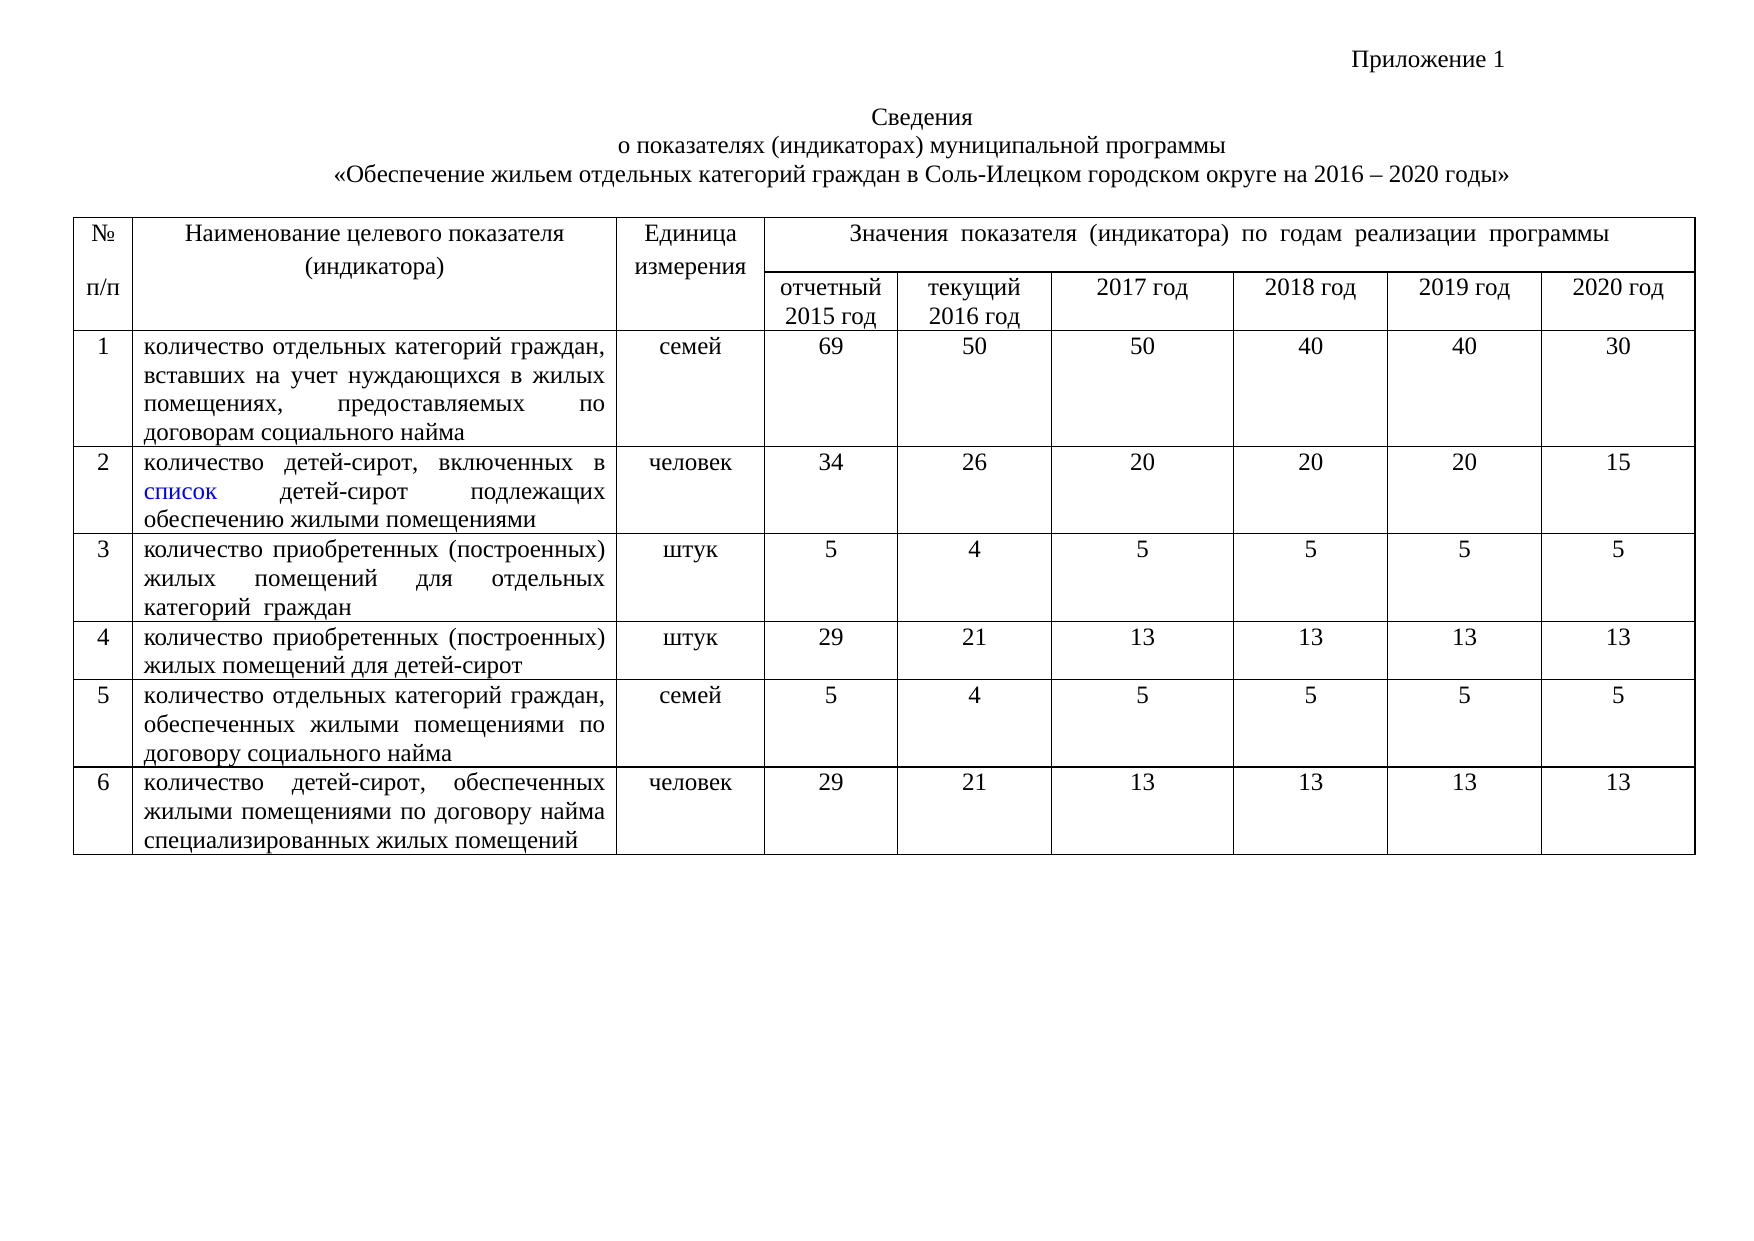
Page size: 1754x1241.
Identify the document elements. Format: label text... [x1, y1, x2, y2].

table_cell штук [617, 622, 764, 679]
table_cell 5 [1234, 534, 1387, 621]
table_cell 13 [1052, 622, 1233, 679]
table_cell штук [617, 534, 764, 621]
table_cell 2019 год [1388, 273, 1541, 330]
table_cell текущий 2016 год [898, 273, 1051, 330]
table_cell 2 [74, 447, 132, 533]
table_cell количество отдельных категорий граждан, обеспеченных жилыми помещениями по договору социального найма [133, 680, 616, 766]
table_cell 13 [1542, 622, 1694, 679]
table_cell 13 [1234, 622, 1387, 679]
table_cell 4 [898, 534, 1051, 621]
table_cell семей [617, 331, 764, 446]
table_cell 21 [898, 622, 1051, 679]
table_cell семей [617, 680, 764, 766]
table_cell человек [617, 447, 764, 533]
table_header Наименование целевого показателя (индикатора) [133, 218, 616, 330]
text «Обеспечение жильем отдельных категорий граждан в Соль-Илецком городском округе на 2016 – 2020 годы» [74, 159, 1695, 188]
table_cell 50 [898, 331, 1051, 446]
table_cell 5 [1052, 534, 1233, 621]
table_cell 21 [898, 768, 1051, 854]
table_cell 20 [1234, 447, 1387, 533]
table_cell количество детей-сирот, включенных в список детей-сирот подлежащих обеспечению жилыми помещениями [133, 447, 616, 533]
table_cell 30 [1542, 331, 1694, 446]
table_cell количество приобретенных (построенных) жилых помещений для детей-сирот [133, 622, 616, 679]
table_cell 40 [1388, 331, 1541, 446]
table_cell 3 [74, 534, 132, 621]
text Сведения [74, 102, 1695, 131]
table_cell 1 [74, 331, 132, 446]
table_cell 15 [1542, 447, 1694, 533]
table_cell 13 [1234, 768, 1387, 854]
table_cell 2017 год [1052, 273, 1233, 330]
table_cell 20 [1052, 447, 1233, 533]
table_cell 5 [1234, 680, 1387, 766]
table_cell 29 [765, 768, 897, 854]
table_cell отчетный 2015 год [765, 273, 897, 330]
table_cell 5 [1542, 680, 1694, 766]
table_cell количество отдельных категорий граждан, вставших на учет нуждающихся в жилых помещениях, предоставляемых по договорам социального найма [133, 331, 616, 446]
table_cell 2018 год [1234, 273, 1387, 330]
table_cell 5 [765, 534, 897, 621]
table_cell 5 [1052, 680, 1233, 766]
table_cell 4 [74, 622, 132, 679]
table_cell 69 [765, 331, 897, 446]
table_cell 4 [898, 680, 1051, 766]
table_cell 5 [74, 680, 132, 766]
table_cell 13 [1388, 768, 1541, 854]
table_cell 13 [1052, 768, 1233, 854]
table_cell 6 [74, 768, 132, 854]
table_cell 13 [1388, 622, 1541, 679]
table_cell 20 [1388, 447, 1541, 533]
table_cell 5 [1542, 534, 1694, 621]
text Приложение 1 [74, 44, 1695, 73]
table_cell 5 [1388, 680, 1541, 766]
table_header Значения показателя (индикатора) по годам реализации программы [765, 218, 1694, 271]
table_cell количество приобретенных (построенных) жилых помещений для отдельных категорий граждан [133, 534, 616, 621]
table_cell количество детей-сирот, обеспеченных жилыми помещениями по договору найма специализированных жилых помещений [133, 768, 616, 854]
table_cell 5 [1388, 534, 1541, 621]
table_cell 50 [1052, 331, 1233, 446]
table_header № п/п [74, 218, 132, 330]
table_cell 40 [1234, 331, 1387, 446]
table_cell 13 [1542, 768, 1694, 854]
table_cell 5 [765, 680, 897, 766]
table_header Единица измерения [617, 218, 764, 330]
table_cell 26 [898, 447, 1051, 533]
table_cell 34 [765, 447, 897, 533]
table_cell 29 [765, 622, 897, 679]
table_cell 2020 год [1542, 273, 1694, 330]
table_cell человек [617, 768, 764, 854]
text о показателях (индикаторах) муниципальной программы [74, 131, 1695, 159]
